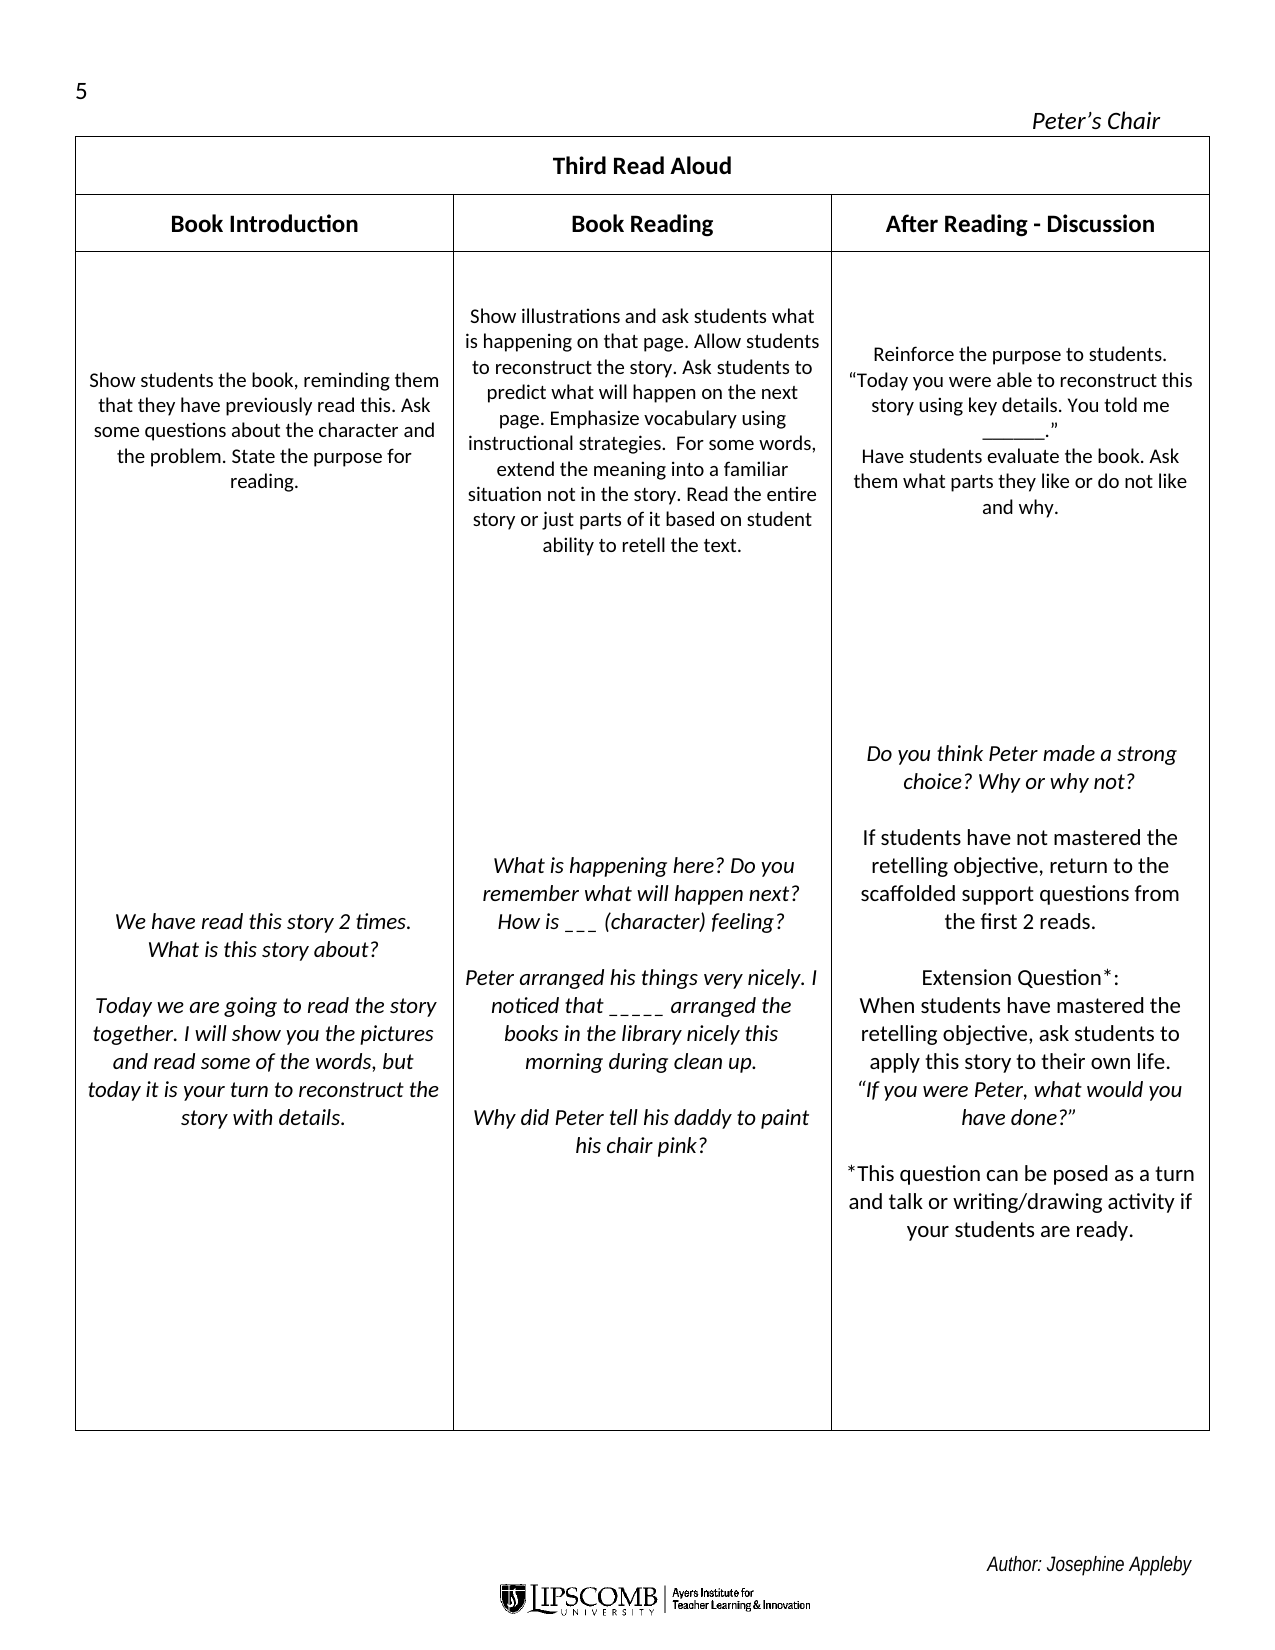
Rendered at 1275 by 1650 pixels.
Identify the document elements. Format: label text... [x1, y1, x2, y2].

table_cell Do you think Peter made a strong choice? Why or why not? If students have not mastered the retelling objective, return to the scaffolded support questions from the first 2 reads. Extension Question*: When students have mastered the retelling objective, ask students to apply this story to their own life. “If you were Peter, what would you have done?” *This question can be posed as a turn and talk or writing/drawing activity if your students are ready. [832, 608, 1209, 1430]
table_cell Show illustrations and ask students what is happening on that page. Allow students to reconstruct the story. Ask students to predict what will happen on the next page. Emphasize vocabulary using instructional strategies. For some words, extend the meaning into a familiar situation not in the story. Read the entire story or just parts of it based on student ability to retell the text. [454, 252, 831, 608]
table_cell Reinforce the purpose to students. “Today you were able to reconstruct this story using key details. You told me ______.” Have students evaluate the book. Ask them what parts they like or do not like and why. [832, 252, 1209, 608]
table_cell Book Reading [454, 195, 831, 251]
table_cell What is happening here? Do you remember what will happen next? How is ___ (character) feeling? Peter arranged his things very nicely. I noticed that _____ arranged the books in the library nicely this morning during clean up. Why did Peter tell his daddy to paint his chair pink? [454, 608, 831, 1430]
table_cell Show students the book, reminding them that they have previously read this. Ask some questions about the character and the problem. State the purpose for reading. [76, 252, 453, 608]
table_header Third Read Aloud [76, 137, 1209, 194]
table_cell Book Introduction [76, 195, 453, 251]
table_cell We have read this story 2 times. What is this story about? Today we are going to read the story together. I will show you the pictures and read some of the words, but today it is your turn to reconstruct the story with details. [76, 608, 453, 1430]
table_cell After Reading - Discussion [832, 195, 1209, 251]
